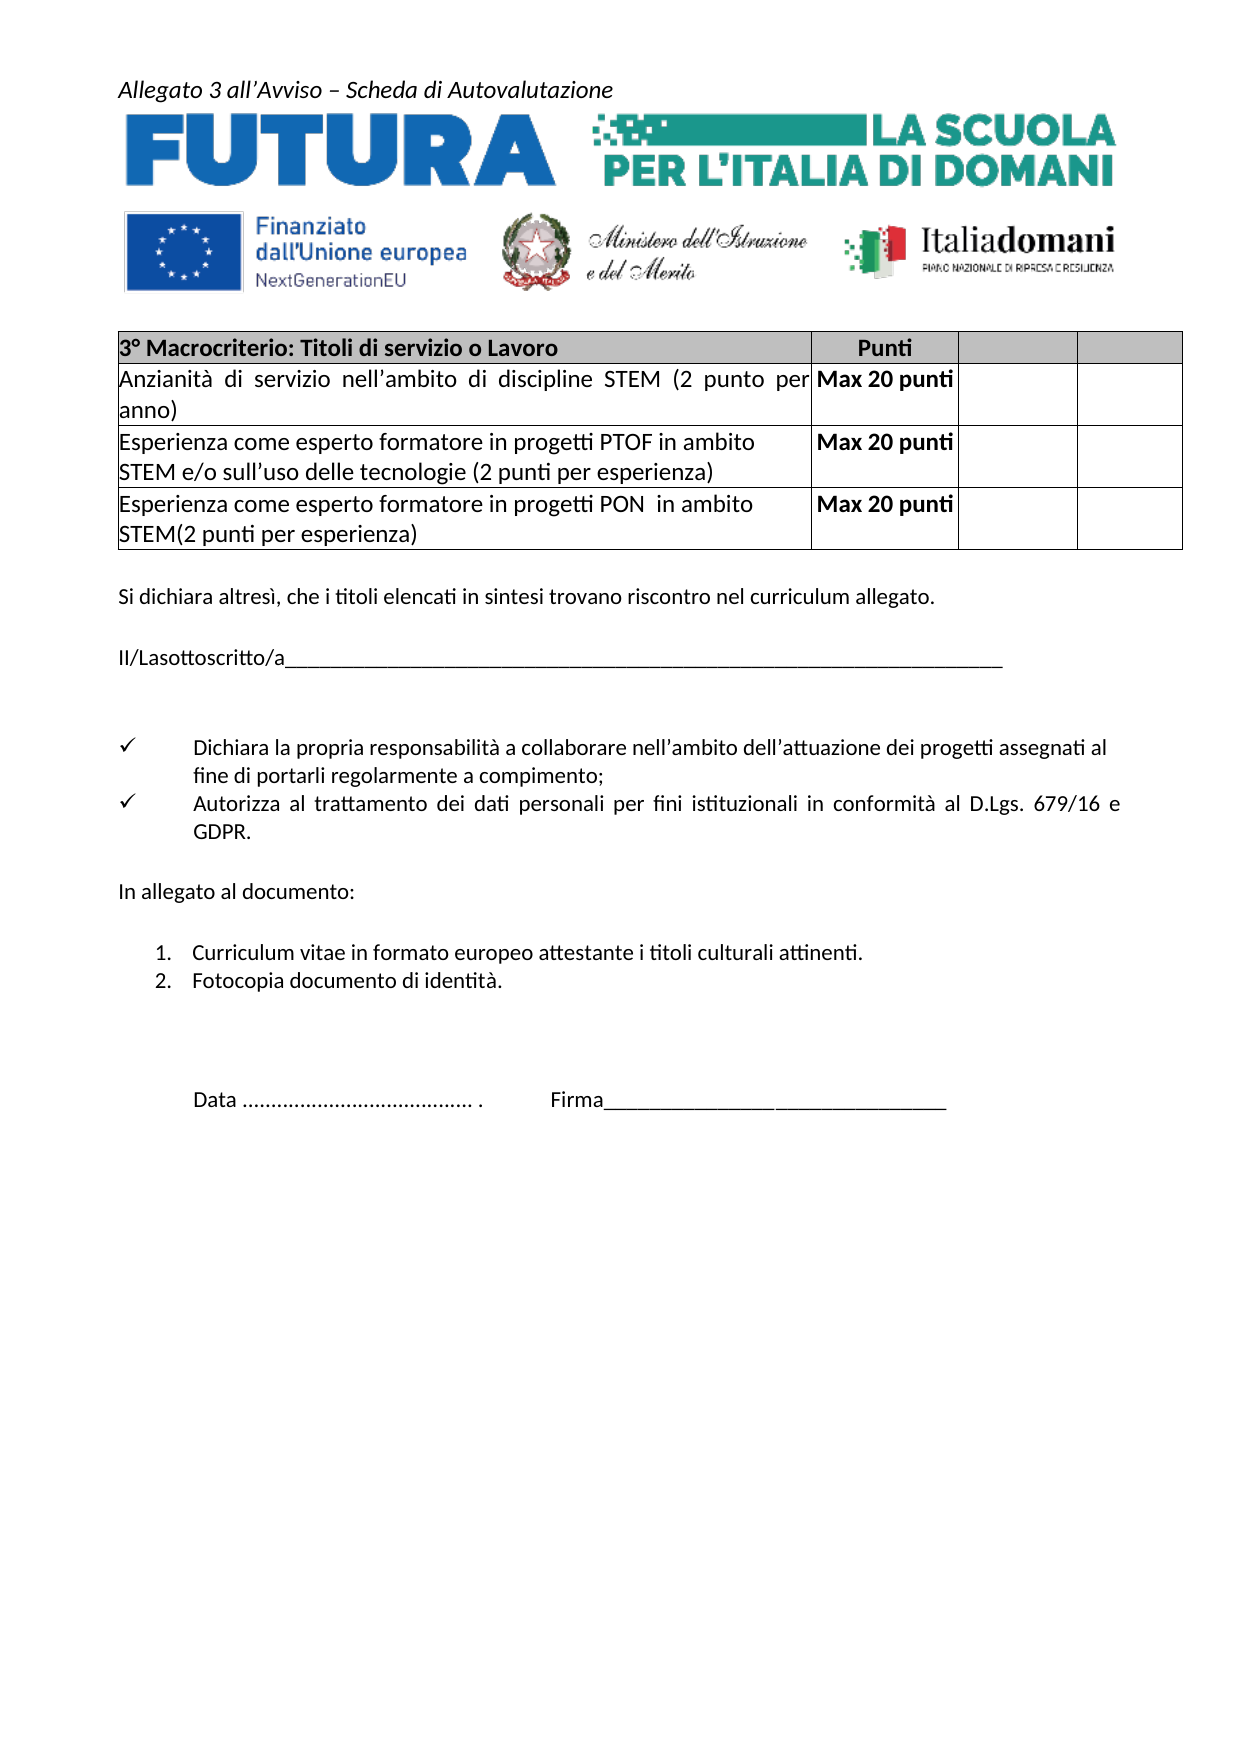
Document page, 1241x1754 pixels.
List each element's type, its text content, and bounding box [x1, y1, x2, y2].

table_cell Anzianità di servizio nell’ambito di discipline STEM (2 punto per anno) [119, 364, 811, 425]
text In allegato al documento: [118, 877, 1122, 905]
text II/Lasottoscritto/a_______________________________________________________________ [118, 643, 1122, 671]
table_cell [959, 364, 1077, 425]
table_cell [959, 426, 1077, 487]
list Dichiara la propria responsabilità a collaborare nell’ambito dell’attuazione dei progetti assegnati al fine di portarli regolarmente a compimento; [118, 733, 1122, 789]
table_cell 3° Macrocriterio: Titoli di servizio o Lavoro [119, 332, 811, 363]
table_cell [1078, 364, 1182, 425]
table_cell [1078, 426, 1182, 487]
table_cell Max 20 punti [812, 488, 958, 549]
list Fotocopia documento di identità. [154, 966, 1122, 994]
list Curriculum vitae in formato europeo attestante i titoli culturali attinenti. [154, 938, 1122, 966]
table_cell [1078, 488, 1182, 549]
table_cell Esperienza come esperto formatore in progetti PON in ambito STEM(2 punti per esperienza) [119, 488, 811, 549]
list Autorizza al trattamento dei dati personali per fini istituzionali in conformità al D.Lgs. 679/16 e GDPR. [118, 789, 1122, 845]
table_cell Punti [812, 332, 958, 363]
text Si dichiara altresì, che i titoli elencati in sintesi trovano riscontro nel curriculum allegato. [118, 550, 1122, 610]
table_cell Esperienza come esperto formatore in progetti PTOF in ambito STEM e/o sull’uso delle tecnologie (2 punti per esperienza) [119, 426, 811, 487]
table_cell [959, 332, 1077, 363]
table_cell Max 20 punti [812, 426, 958, 487]
table_cell Max 20 punti [812, 364, 958, 425]
text Data ........................................ . Firma______________________________ [193, 1085, 1122, 1113]
table_cell [1078, 332, 1182, 363]
table_cell [959, 488, 1077, 549]
picture [118, 104, 1123, 303]
